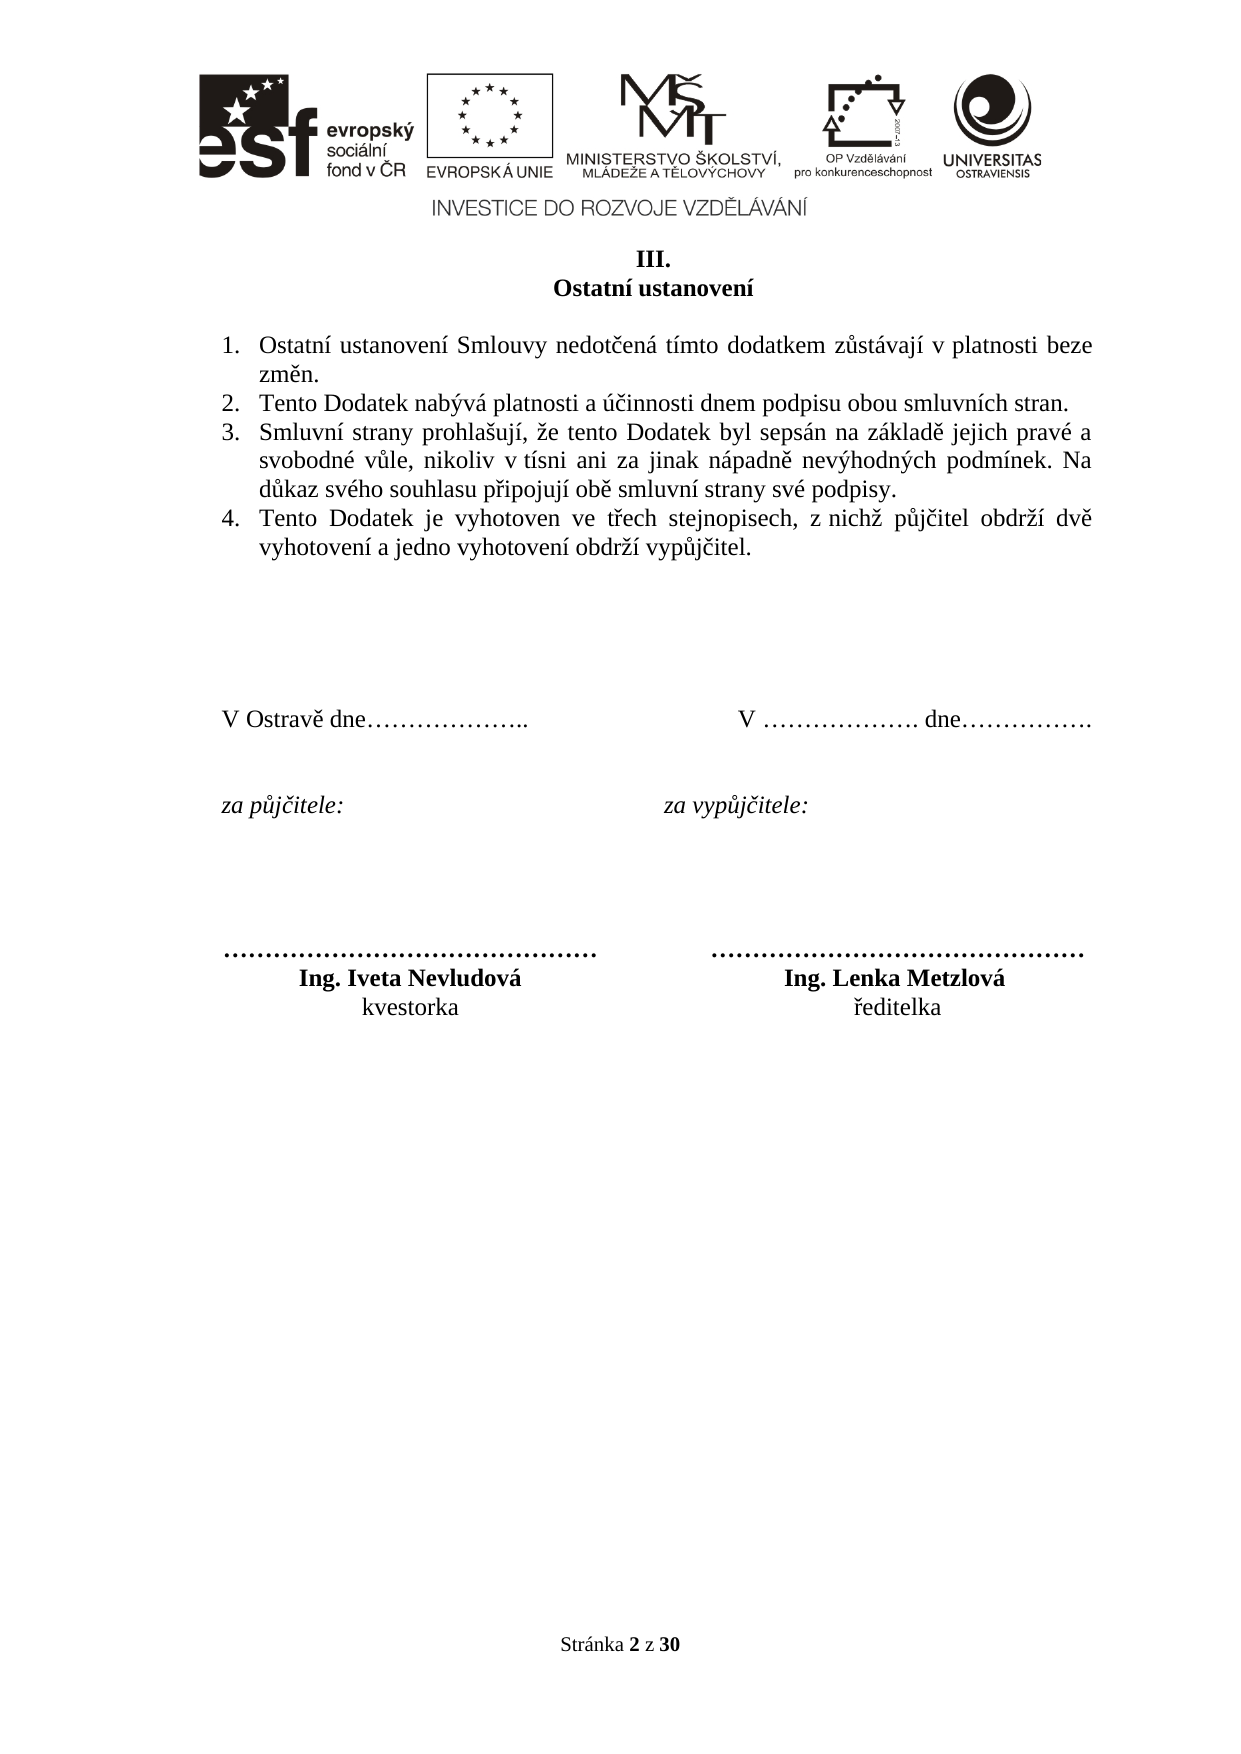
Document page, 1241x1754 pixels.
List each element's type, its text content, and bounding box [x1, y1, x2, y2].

text ……………………………………… ……………………………………… [221, 934, 1092, 963]
text kvestorka ředitelka [221, 992, 1092, 1020]
text za půjčitele: za vypůjčitele: [221, 790, 1092, 819]
text V Ostravě dne……………….. V ………………. dne……………. [221, 704, 1092, 733]
list Ostatní ustanovení Smlouvy nedotčená tímto dodatkem zůstávají v platnosti beze změn. [221, 330, 1092, 388]
text III. [221, 244, 1085, 273]
list Tento Dodatek je vyhotoven ve třech stejnopisech, z nichž půjčitel obdrží dvě vyhotovení a jedno vyhotovení obdrží vypůjčitel. [221, 503, 1092, 560]
picture [199, 73, 1042, 216]
list Tento Dodatek nabývá platnosti a účinnosti dnem podpisu obou smluvních stran. [221, 388, 1092, 417]
list Smluvní strany prohlašují, že tento Dodatek byl sepsán na základě jejich pravé a svobodné vůle, nikoliv v tísni ani za jinak nápadně nevýhodných podmínek. Na důkaz svého souhlasu připojují obě smluvní strany své podpisy. [221, 417, 1092, 503]
text Ing. Iveta Nevludová Ing. Lenka Metzlová [221, 963, 1092, 992]
text Ostatní ustanovení [221, 273, 1085, 302]
